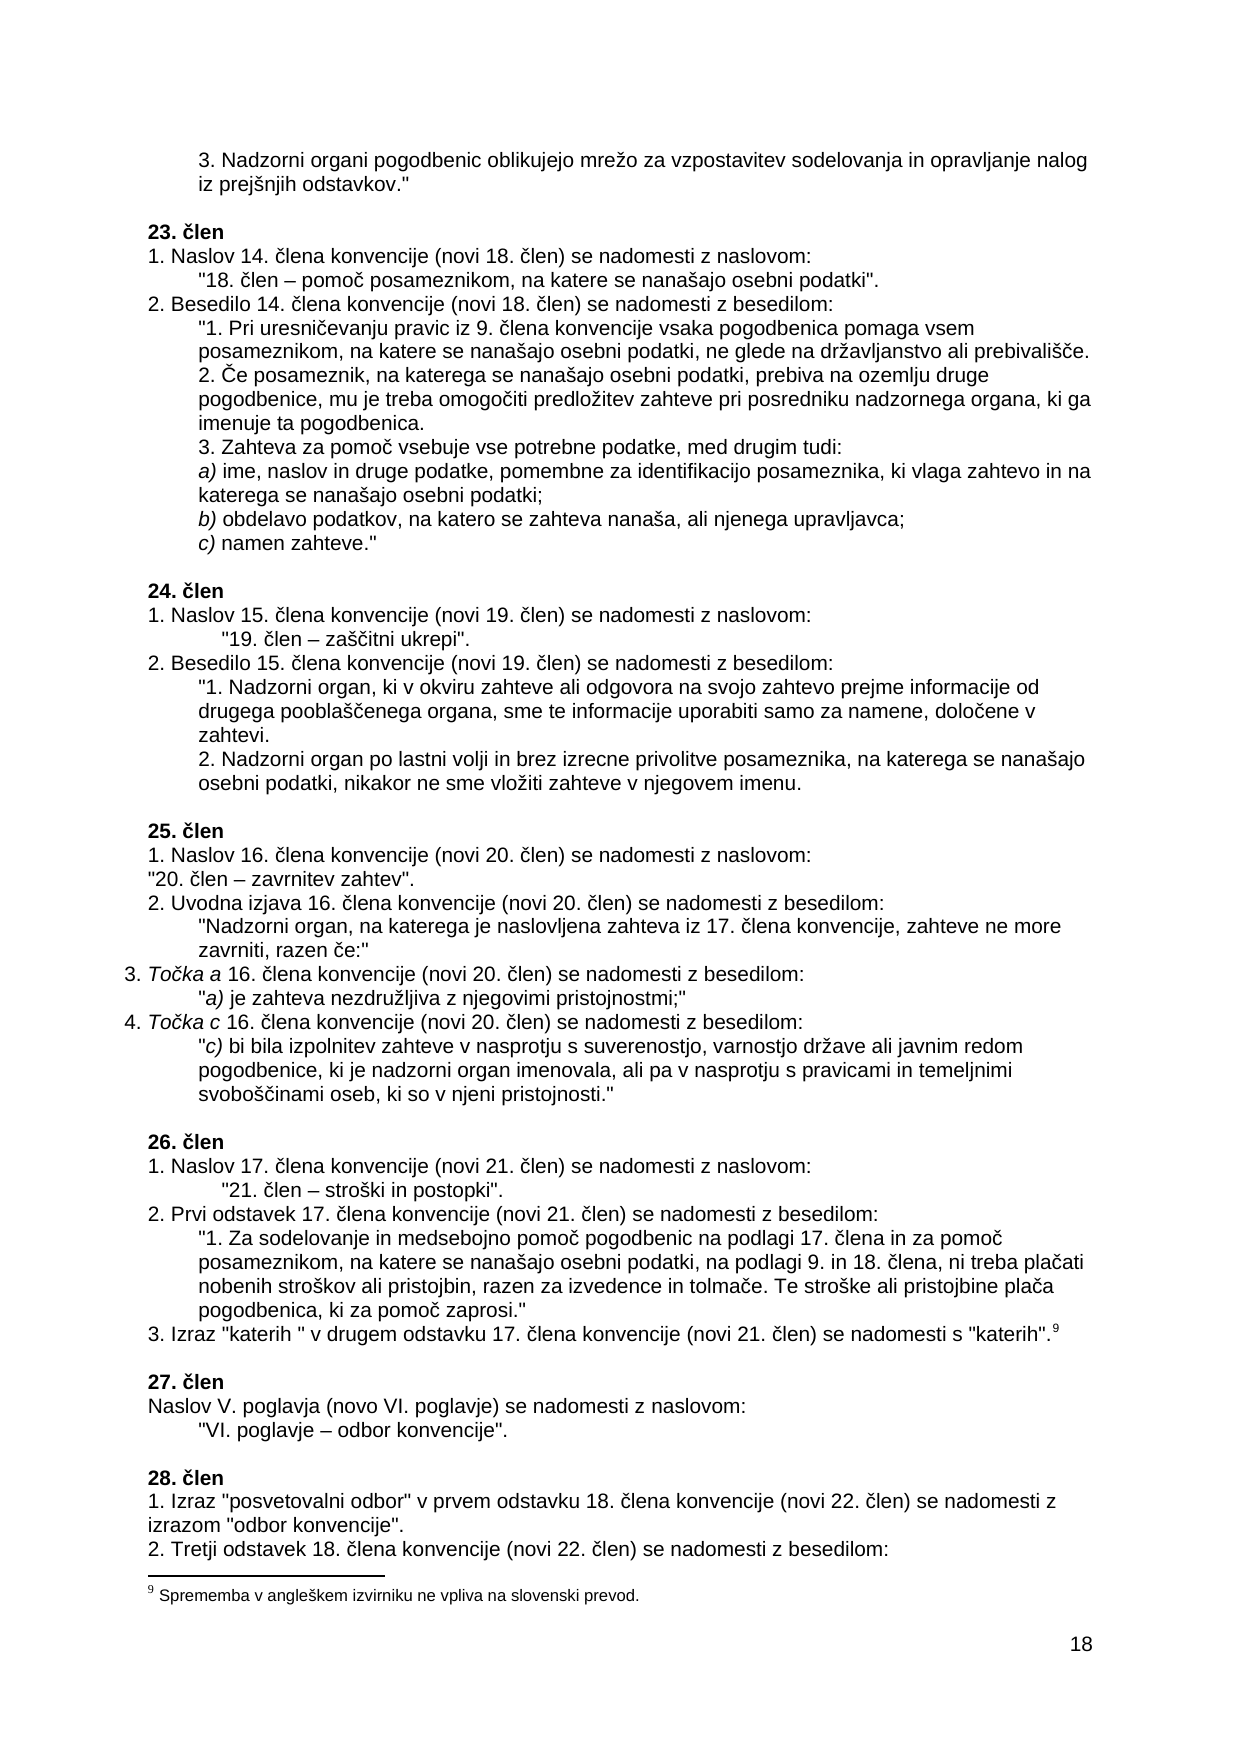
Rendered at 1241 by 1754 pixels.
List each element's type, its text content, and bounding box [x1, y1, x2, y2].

text "c) bi bila izpolnitev zahteve v nasprotju s suverenostjo, varnostjo države ali javnim redom pogodbenice, ki je nadzorni organ imenovala, ali pa v nasprotju s pravicami in temeljnimi svoboščinami oseb, ki so v njeni pristojnosti." [198, 1034, 1093, 1106]
text "20. člen – zavrnitev zahtev". [148, 866, 1093, 890]
text a) ime, naslov in druge podatke, pomembne za identifikacijo posameznika, ki vlaga zahtevo in na katerega se nanašajo osebni podatki; [198, 459, 1093, 507]
text Naslov V. poglavja (novo VI. poglavje) se nadomesti z naslovom: [148, 1393, 1093, 1417]
text 23. člen [148, 219, 1093, 243]
text 3. Zahteva za pomoč vsebuje vse potrebne podatke, med drugim tudi: [198, 435, 1093, 459]
text "21. člen – stroški in postopki". [148, 1178, 1093, 1202]
text 1. Izraz "posvetovalni odbor" v prvem odstavku 18. člena konvencije (novi 22. člen) se nadomesti z izrazom "odbor konvencije". [148, 1489, 1093, 1537]
text "1. Za sodelovanje in medsebojno pomoč pogodbenic na podlagi 17. člena in za pomoč posameznikom, na katere se nanašajo osebni podatki, na podlagi 9. in 18. člena, ni treba plačati nobenih stroškov ali pristojbin, razen za izvedence in tolmače. Te stroške ali pristojbine plača pogodbenica, ki za pomoč zaprosi." [198, 1226, 1093, 1322]
text b) obdelavo podatkov, na katero se zahteva nanaša, ali njenega upravljavca; [198, 507, 1093, 531]
text 4. Točka c 16. člena konvencije (novi 20. člen) se nadomesti z besedilom: [124, 1010, 1093, 1034]
text "18. člen – pomoč posameznikom, na katere se nanašajo osebni podatki". [198, 267, 1093, 291]
text 3. Točka a 16. člena konvencije (novi 20. člen) se nadomesti z besedilom: [124, 962, 1093, 986]
text 1. Naslov 14. člena konvencije (novi 18. člen) se nadomesti z naslovom: [148, 243, 1093, 267]
text 1. Naslov 17. člena konvencije (novi 21. člen) se nadomesti z naslovom: [148, 1154, 1093, 1178]
text 1. Naslov 15. člena konvencije (novi 19. člen) se nadomesti z naslovom: [148, 603, 1093, 627]
text 27. člen [148, 1369, 1093, 1393]
text 3. Izraz "katerih " v drugem odstavku 17. člena konvencije (novi 21. člen) se nadomesti s "katerih". [148, 1322, 1093, 1346]
text 2. Besedilo 14. člena konvencije (novi 18. člen) se nadomesti z besedilom: [148, 291, 1093, 315]
text 2. Tretji odstavek 18. člena konvencije (novi 22. člen) se nadomesti z besedilom: [148, 1537, 1093, 1561]
text 2. Nadzorni organ po lastni volji in brez izrecne privolitve posameznika, na katerega se nanašajo osebni podatki, nikakor ne sme vložiti zahteve v njegovem imenu. [198, 747, 1093, 794]
text 2. Uvodna izjava 16. člena konvencije (novi 20. člen) se nadomesti z besedilom: [148, 890, 1093, 914]
text "a) je zahteva nezdružljiva z njegovimi pristojnostmi;" [198, 986, 1093, 1010]
text "VI. poglavje – odbor konvencije". [198, 1417, 1093, 1441]
text 2. Če posameznik, na katerega se nanašajo osebni podatki, prebiva na ozemlju druge pogodbenice, mu je treba omogočiti predložitev zahteve pri posredniku nadzornega organa, ki ga imenuje ta pogodbenica. [198, 363, 1093, 435]
text c) namen zahteve." [198, 531, 1093, 555]
text 26. člen [148, 1130, 1093, 1154]
text 24. člen [148, 579, 1093, 603]
text 2. Besedilo 15. člena konvencije (novi 19. člen) se nadomesti z besedilom: [148, 651, 1093, 675]
text 2. Prvi odstavek 17. člena konvencije (novi 21. člen) se nadomesti z besedilom: [148, 1202, 1093, 1226]
text 25. člen [148, 818, 1093, 842]
text "1. Pri uresničevanju pravic iz 9. člena konvencije vsaka pogodbenica pomaga vsem posameznikom, na katere se nanašajo osebni podatki, ne glede na državljanstvo ali prebivališče. [198, 315, 1093, 363]
text "1. Nadzorni organ, ki v okviru zahteve ali odgovora na svojo zahtevo prejme informacije od drugega pooblaščenega organa, sme te informacije uporabiti samo za namene, določene v zahtevi. [198, 675, 1093, 747]
text 28. člen [148, 1465, 1093, 1489]
text 3. Nadzorni organi pogodbenic oblikujejo mrežo za vzpostavitev sodelovanja in opravljanje nalog iz prejšnjih odstavkov." [198, 148, 1093, 196]
text "19. člen – zaščitni ukrepi". [148, 627, 1093, 651]
text 1. Naslov 16. člena konvencije (novi 20. člen) se nadomesti z naslovom: [148, 842, 1093, 866]
text "Nadzorni organ, na katerega je naslovljena zahteva iz 17. člena konvencije, zahteve ne more zavrniti, razen če:" [198, 914, 1093, 962]
